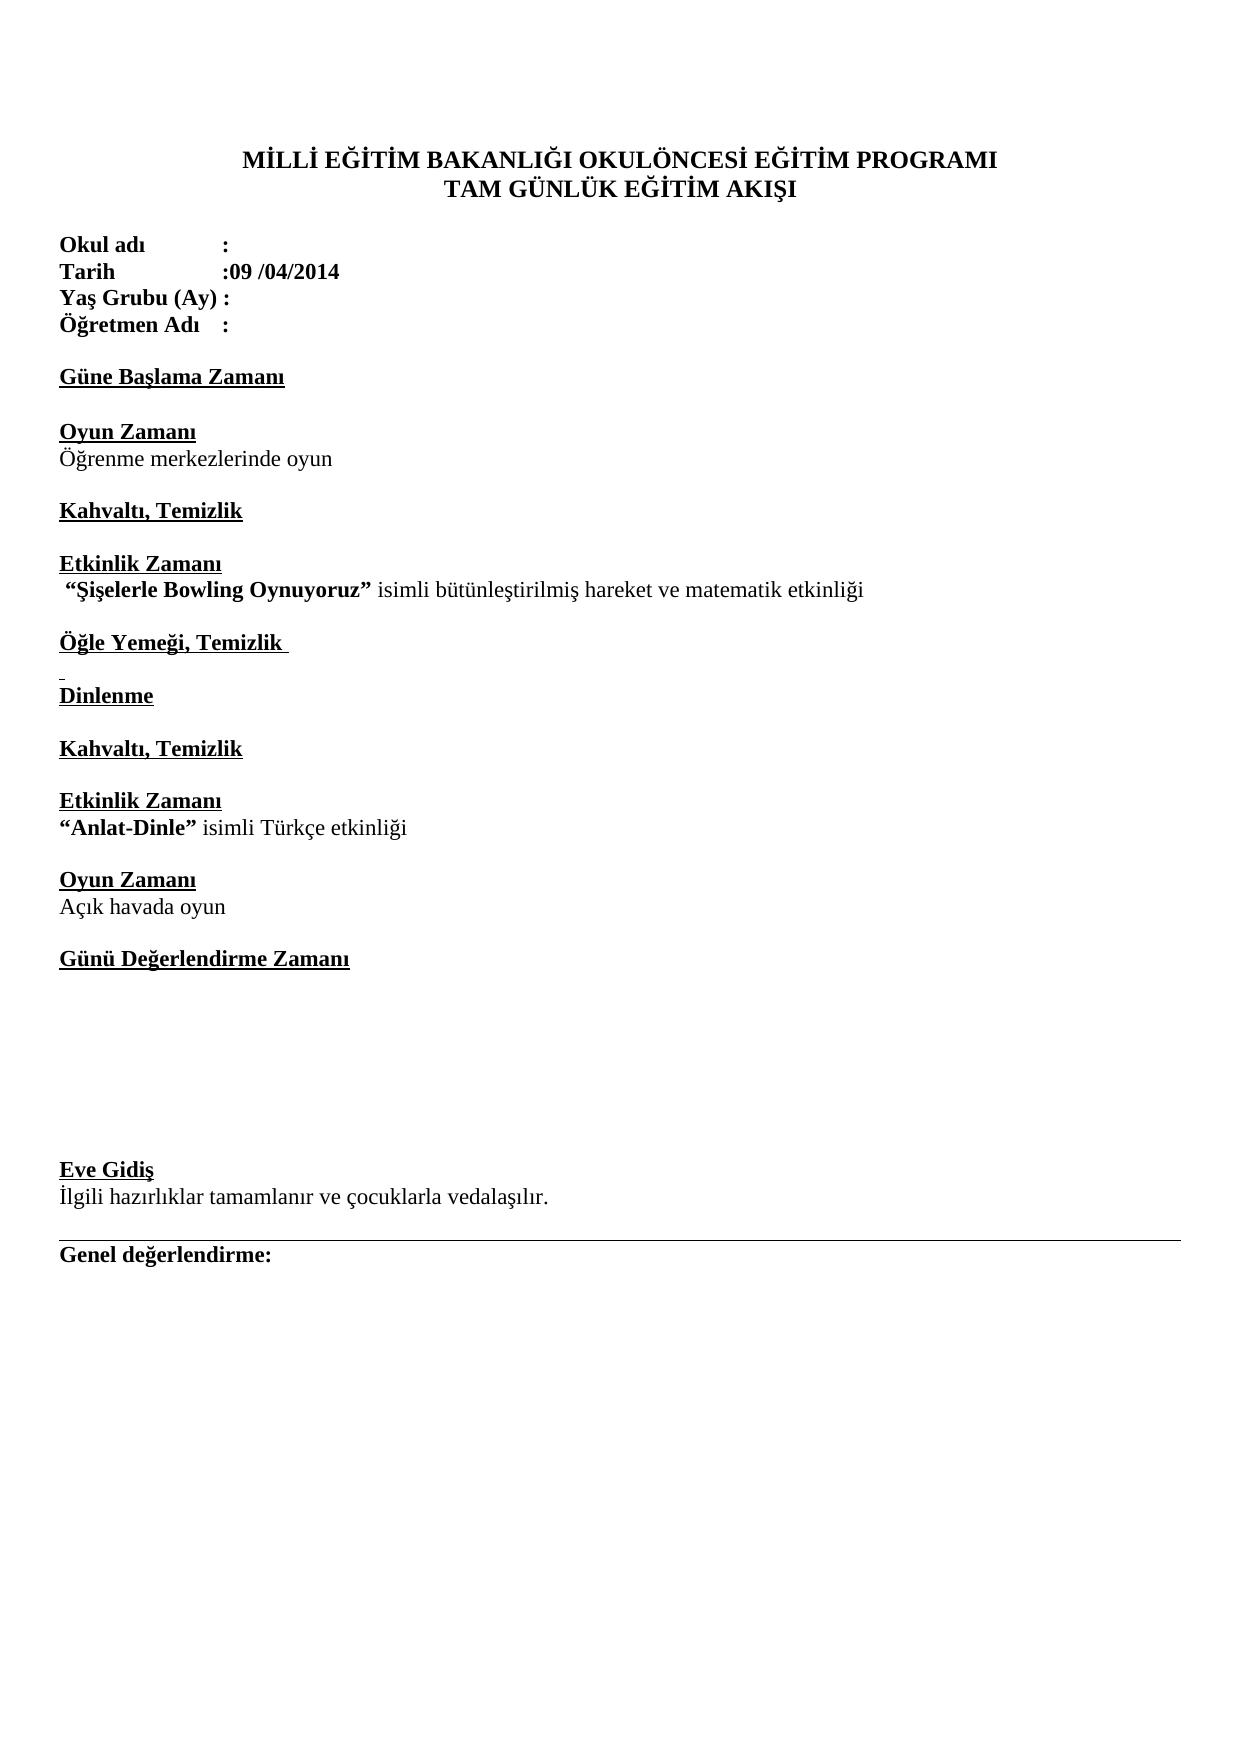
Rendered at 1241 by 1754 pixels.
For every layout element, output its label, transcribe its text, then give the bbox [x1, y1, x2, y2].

text TAM GÜNLÜK EĞİTİM AKIŞI [59, 174, 1181, 203]
text Öğle Yemeği, Temizlik Dinlenme [59, 629, 1181, 708]
text Yaş Grubu (Ay) : [59, 284, 1181, 311]
text Öğretmen Adı : [59, 311, 1181, 337]
text Oyun Zamanı [59, 418, 1181, 445]
text Kahvaltı, Temizlik [59, 735, 1181, 761]
text Tarih :09 /04/2014 [59, 258, 1181, 284]
text Güne Başlama Zamanı [59, 363, 1181, 390]
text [59, 1241, 1181, 1667]
text Oyun Zamanı [59, 866, 1181, 893]
text MİLLİ EĞİTİM BAKANLIĞI OKULÖNCESİ EĞİTİM PROGRAMI [59, 145, 1181, 174]
text Öğrenme merkezlerinde oyun [59, 445, 1181, 471]
list Etkinlik Zamanı [59, 550, 1181, 577]
text Günü Değerlendirme Zamanı [59, 919, 1181, 972]
text Eve Gidiş [59, 1156, 1181, 1183]
list Kahvaltı, Temizlik [59, 497, 1181, 524]
text Etkinlik Zamanı [59, 761, 1181, 814]
text “Şişelerle Bowling Oynuyoruz” isimli bütünleştirilmiş hareket ve matematik etkinliği [59, 577, 1181, 603]
text “Anlat-Dinle” isimli Türkçe etkinliği [59, 814, 1181, 840]
text Okul adı : [59, 232, 1181, 258]
text Açık havada oyun [59, 893, 1181, 919]
text İlgili hazırlıklar tamamlanır ve çocuklarla vedalaşılır. [59, 1183, 1181, 1240]
